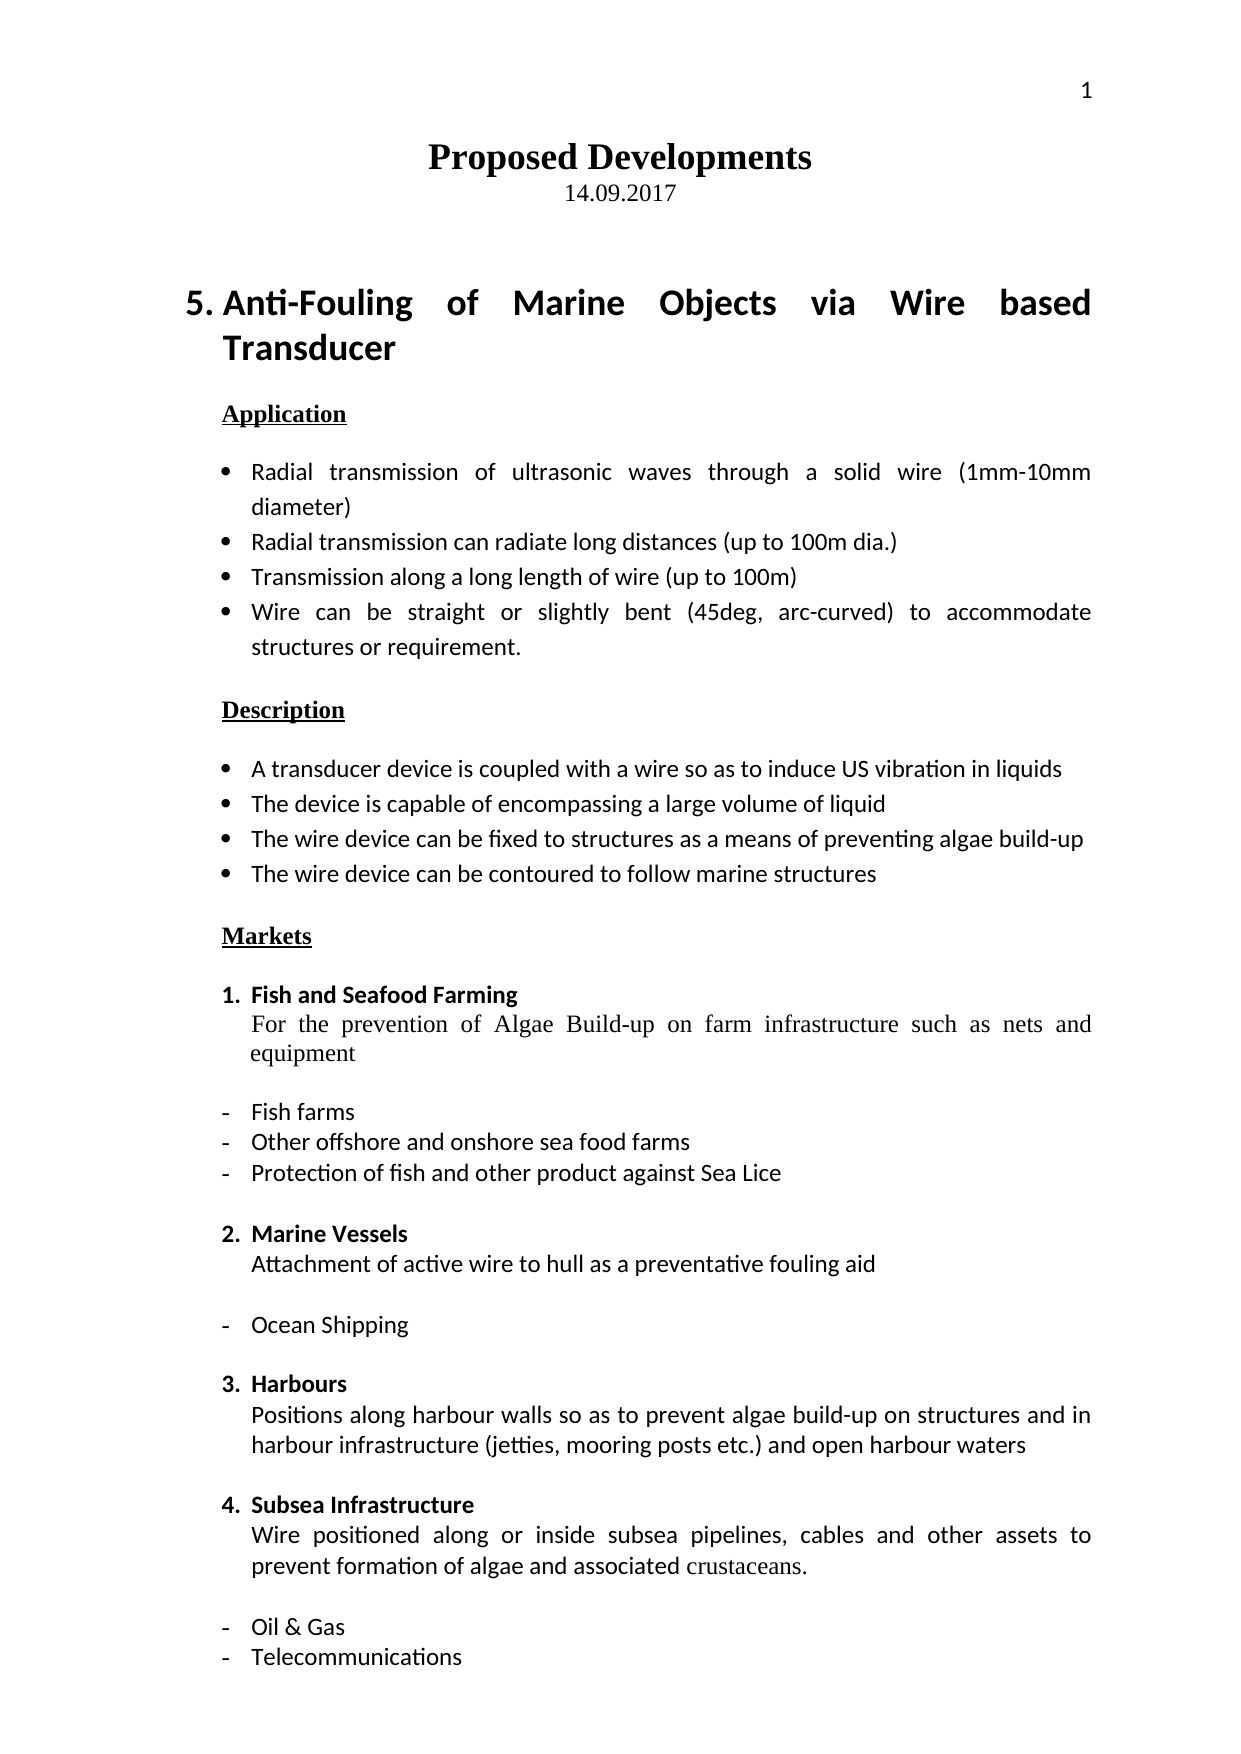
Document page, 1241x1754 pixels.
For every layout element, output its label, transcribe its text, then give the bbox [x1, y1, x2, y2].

list Wire can be straight or slightly bent (45deg, arc-curved) to accommodate structures or requirement. [221, 596, 1093, 662]
list Ocean Shipping [221, 1309, 1093, 1340]
text Application [221, 399, 1093, 428]
list Protection of fish and other product against Sea Lice [221, 1157, 1093, 1187]
list Wire positioned along or inside subsea pipelines, cables and other assets to prevent formation of algae and associated crustaceans. [251, 1519, 1093, 1581]
text 14.09.2017 [148, 178, 1093, 207]
list Radial transmission can radiate long distances (up to 100m dia.) [221, 526, 1093, 557]
list Marine Vessels [221, 1218, 1093, 1248]
list The wire device can be contoured to follow marine structures [221, 858, 1093, 888]
text Markets [221, 921, 1093, 950]
list A transducer device is coupled with a wire so as to induce US vibration in liquids [221, 753, 1093, 783]
list Fish and Seafood Farming [221, 979, 1093, 1009]
text Description [221, 695, 1093, 724]
list Oil & Gas [221, 1611, 1093, 1642]
list The wire device can be fixed to structures as a means of preventing algae build-up [221, 823, 1093, 853]
list Telecommunications [221, 1642, 1093, 1672]
list Other offshore and onshore sea food farms [221, 1126, 1093, 1157]
list Fish farms [221, 1096, 1093, 1126]
list Harbours [221, 1369, 1093, 1399]
text For the prevention of Algae Build-up on farm infrastructure such as nets and equipment [250, 1009, 1093, 1067]
list Radial transmission of ultrasonic waves through a solid wire (1mm-10mm diameter) [221, 456, 1093, 522]
list Attachment of active wire to hull as a preventative fouling aid [251, 1248, 1093, 1279]
list Positions along harbour walls so as to prevent algae build-up on structures and in harbour infrastructure (jetties, mooring posts etc.) and open harbour waters [251, 1399, 1093, 1460]
list Transmission along a long length of wire (up to 100m) [221, 561, 1093, 592]
list Anti-Fouling of Marine Objects via Wire based Transducer [185, 278, 1093, 370]
list The device is capable of encompassing a large volume of liquid [221, 788, 1093, 818]
text Proposed Developments [148, 135, 1093, 178]
list Subsea Infrastructure [221, 1489, 1093, 1519]
